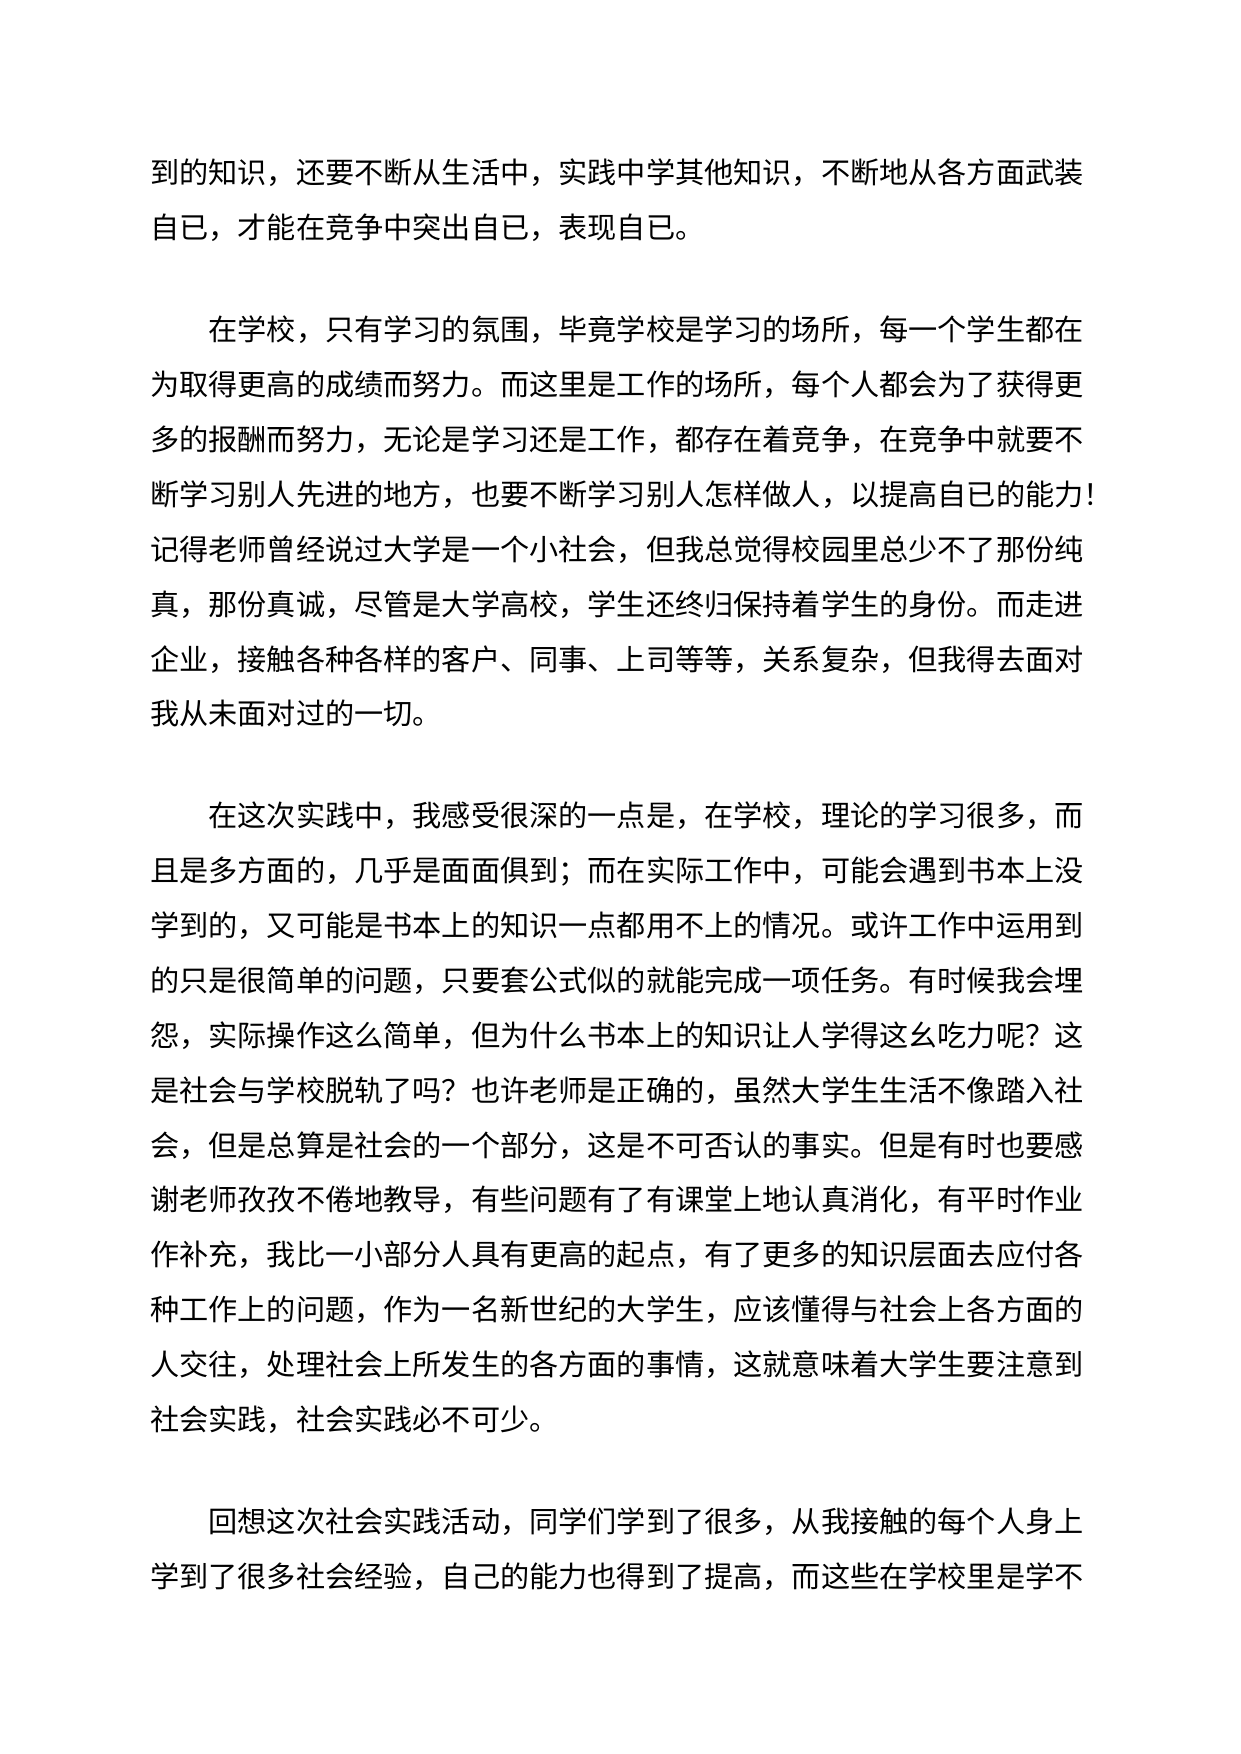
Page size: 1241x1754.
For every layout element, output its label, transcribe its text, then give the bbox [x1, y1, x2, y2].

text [150, 1498, 1090, 1596]
text 在这次实践中，我感受很深的一点是，在学校，理论的学习很多，而且是多方面的，几乎是面面俱到；而在实际工作中，可能会遇到书本上没学到的，又可能是书本上的知识一点都用不上的情况。或许工作中运用到的只是很简单的问题，只要套公式似的就能完成一项任务。有时候我会埋怨，实际操作这么简单，但为什么书本上的知识让人学得这幺吃力呢？这是社会与学校脱轨了吗？也许老师是正确的，虽然大学生生活不像踏入社会，但是总算是社会的一个部分，这是不可否认的事实。但是有时也要感谢老师孜孜不倦地教导，有些问题有了有课堂上地认真消化，有平时作业作补充，我比一小部分人具有更高的起点，有了更多的知识层面去应付各种工作上的问题，作为一名新世纪的大学生，应该懂得与社会上各方面的人交往，处理社会上所发生的各方面的事情，这就意味着大学生要注意到社会实践，社会实践必不可少。 [150, 793, 1090, 1439]
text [150, 150, 1090, 247]
text 在学校，只有学习的氛围，毕竟学校是学习的场所，每一个学生都在为取得更高的成绩而努力。而这里是工作的场所，每个人都会为了获得更多的报酬而努力，无论是学习还是工作，都存在着竞争，在竞争中就要不断学习别人先进的地方，也要不断学习别人怎样做人，以提高自已的能力！记得老师曾经说过大学是一个小社会，但我总觉得校园里总少不了那份纯真，那份真诚，尽管是大学高校，学生还终归保持着学生的身份。而走进企业，接触各种各样的客户、同事、上司等等，关系复杂，但我得去面对我从未面对过的一切。 [150, 307, 1090, 733]
